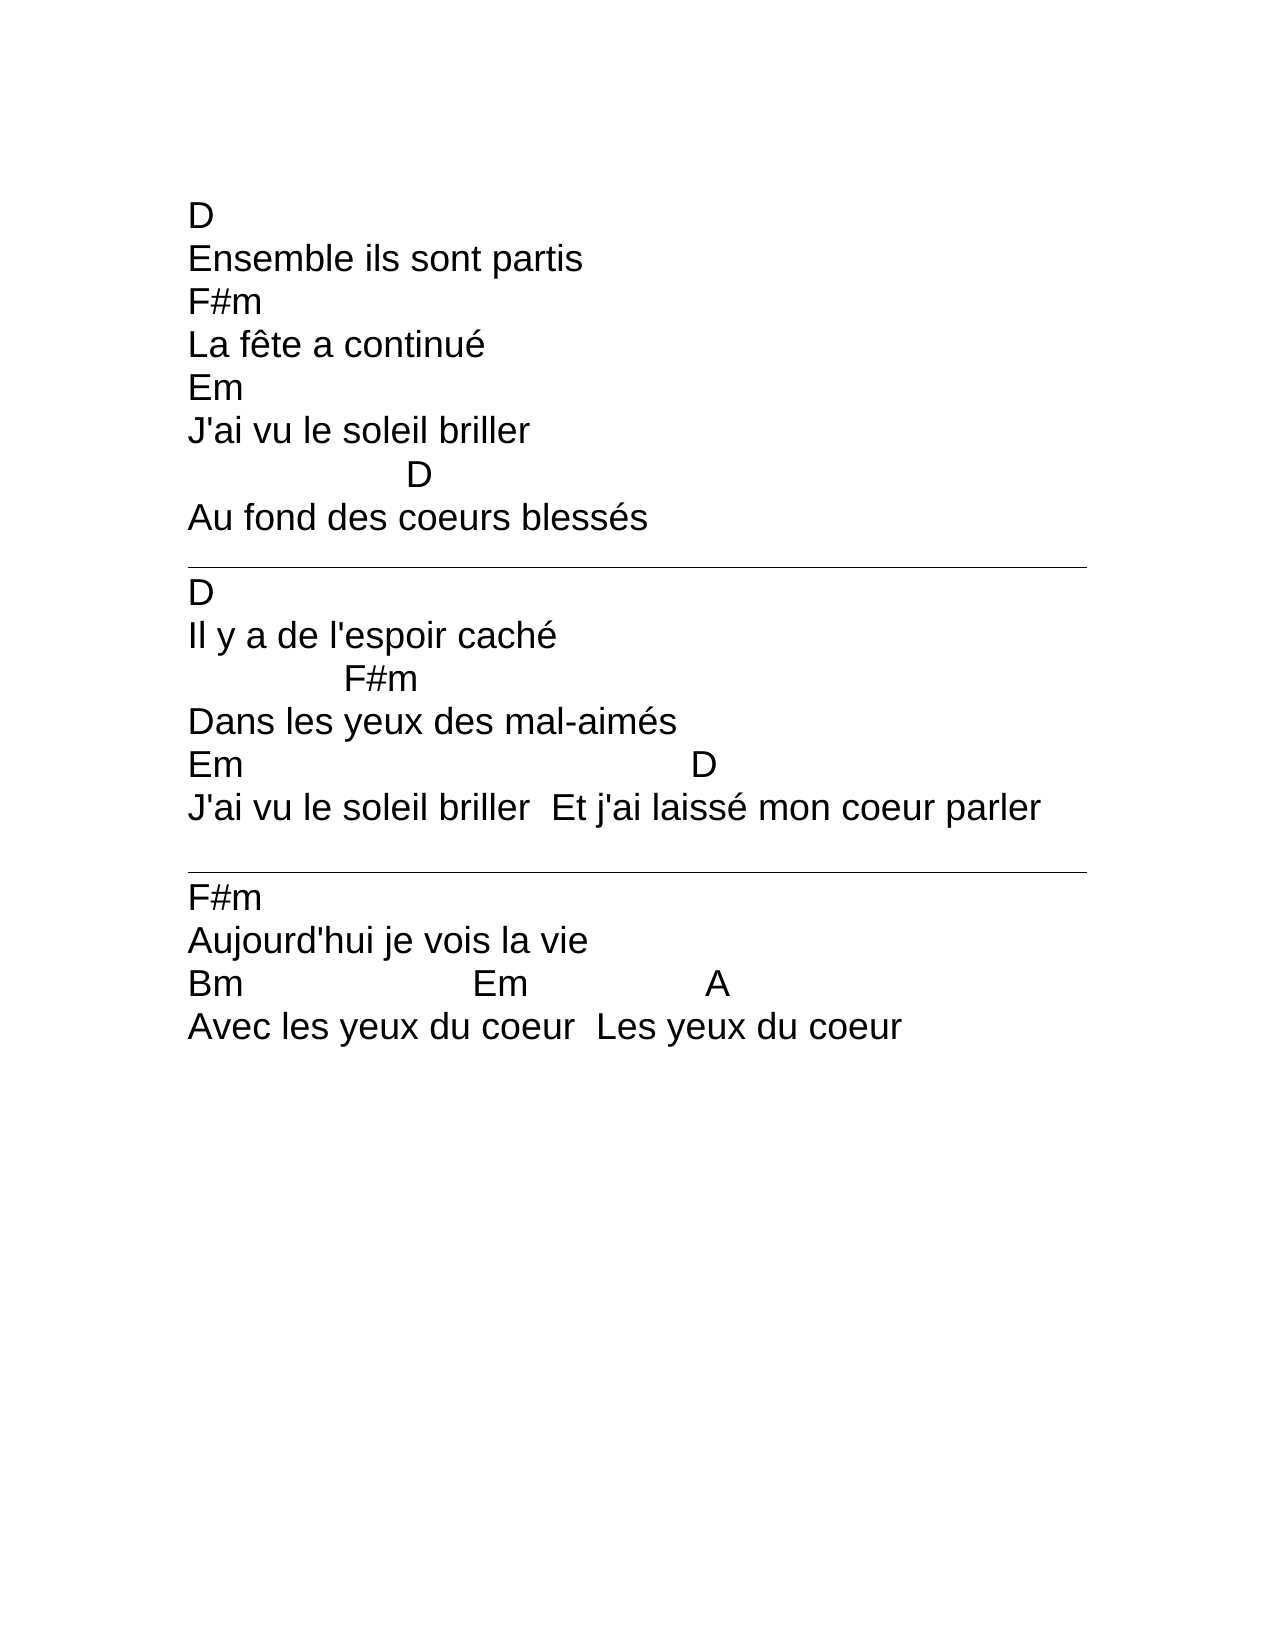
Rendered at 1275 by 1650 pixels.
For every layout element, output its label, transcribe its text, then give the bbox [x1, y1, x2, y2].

text Avec les yeux du coeur Les yeux du coeur [187, 1004, 1087, 1047]
text Dans les yeux des mal-aimés [187, 699, 1087, 742]
text F#m [187, 873, 1087, 918]
text Au fond des coeurs blessés [187, 495, 1087, 538]
text F#m [187, 656, 1087, 699]
text Ensemble ils sont partis [187, 236, 1087, 279]
text Il y a de l'espoir caché [187, 613, 1087, 656]
text Aujourd'hui je vois la vie [187, 918, 1087, 961]
text La fête a continué [187, 322, 1087, 366]
text Bm Em A [187, 961, 1087, 1004]
text J'ai vu le soleil briller [187, 409, 1087, 452]
text D [187, 452, 1087, 495]
text Em [187, 366, 1087, 409]
text F#m [187, 279, 1087, 322]
text D [187, 568, 1087, 613]
text D [187, 193, 1087, 236]
text J'ai vu le soleil briller Et j'ai laissé mon coeur parler [187, 786, 1087, 829]
text Em D [187, 742, 1087, 786]
